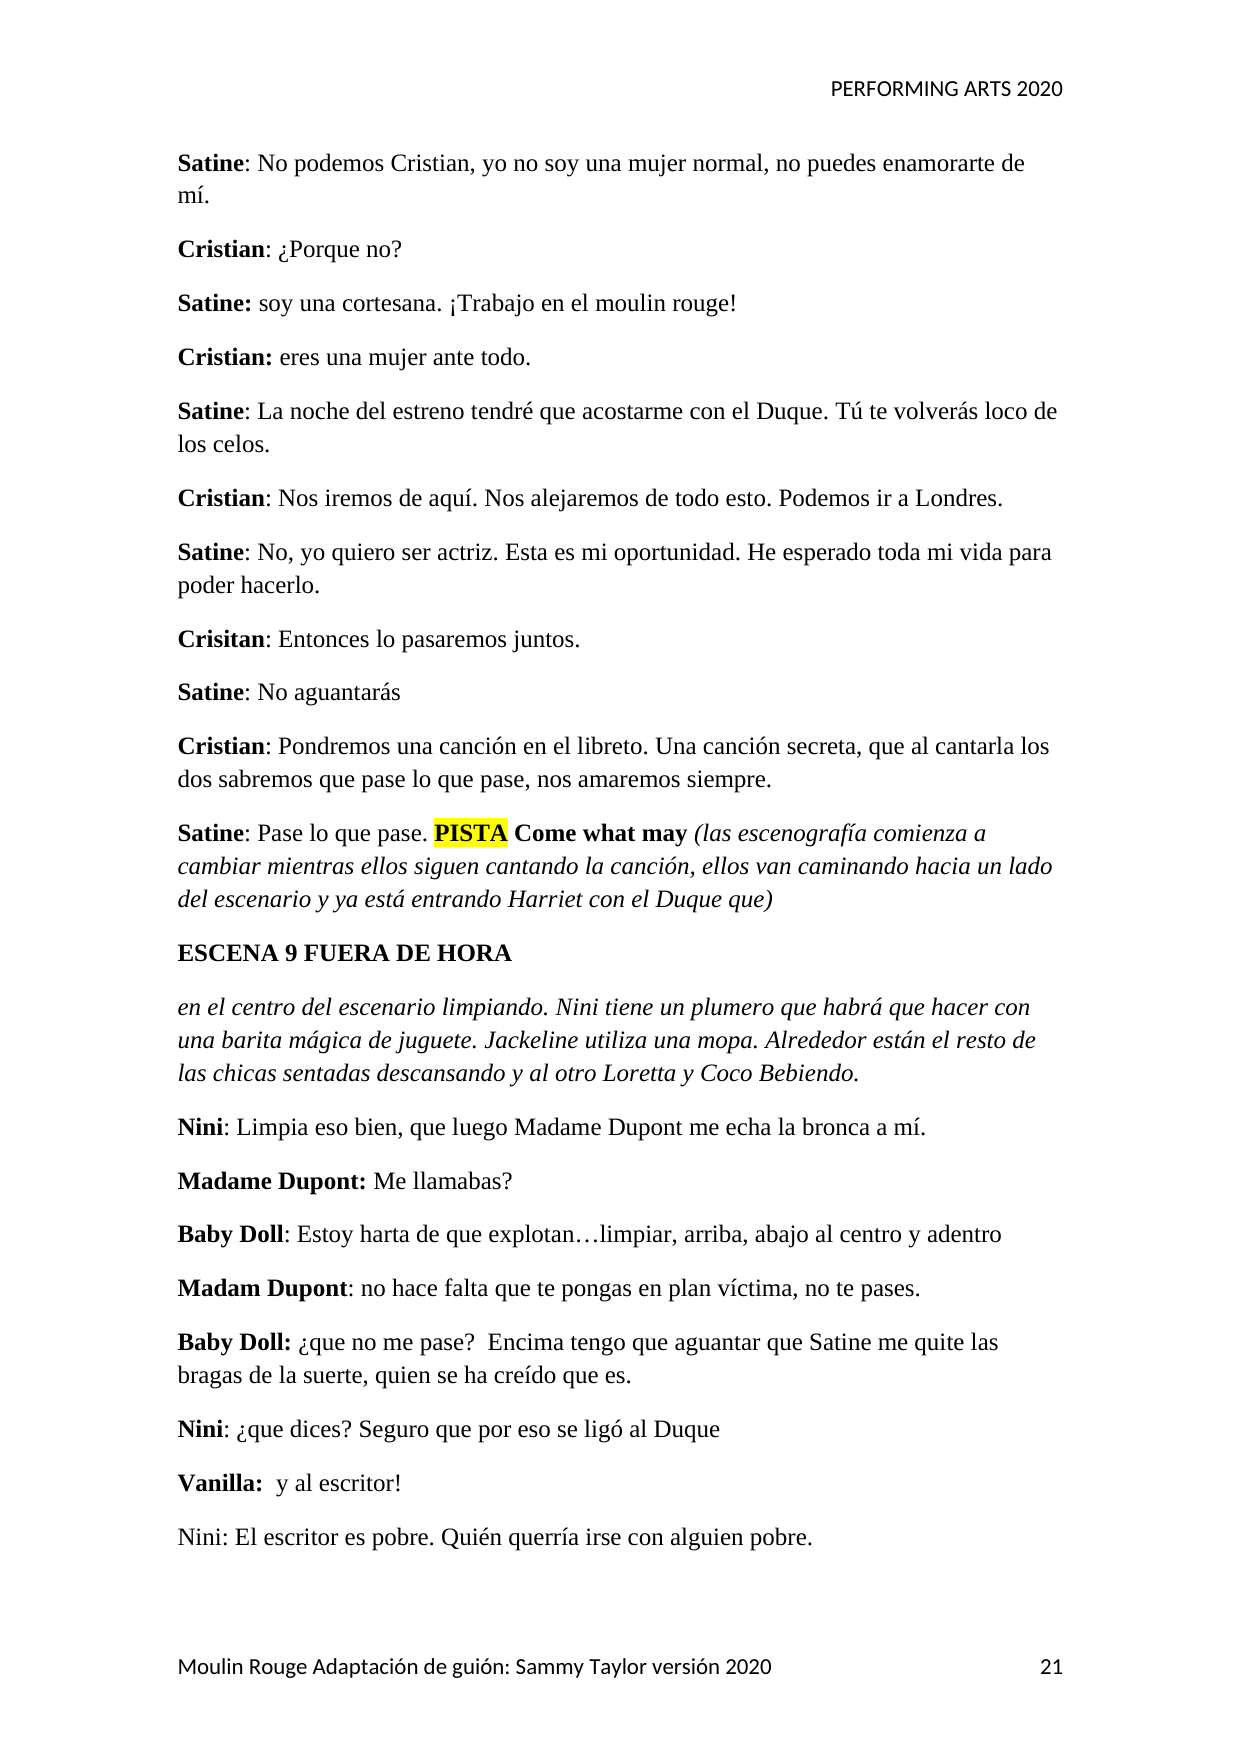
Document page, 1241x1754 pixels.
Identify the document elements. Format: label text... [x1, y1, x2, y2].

text Baby Doll: ¿que no me pase? Encima tengo que aguantar que Satine me quite las bragas de la suerte, quien se ha creído que es. [177, 1327, 1063, 1389]
text ESCENA 9 FUERA DE HORA [177, 938, 1063, 967]
text Cristian: ¿Porque no? [177, 234, 1063, 263]
text Nini: Limpia eso bien, que luego Madame Dupont me echa la bronca a mí. [177, 1112, 1063, 1141]
text Satine: No podemos Cristian, yo no soy una mujer normal, no puedes enamorarte de mí. [177, 148, 1063, 209]
text Satine: Pase lo que pase. PISTA Come what may (las escenografía comienza a cambiar mientras ellos siguen cantando la canción, ellos van caminando hacia un lado del escenario y ya está entrando Harriet con el Duque que) [177, 818, 1063, 913]
text Madame Dupont: Me llamabas? [177, 1166, 1063, 1194]
text en el centro del escenario limpiando. Nini tiene un plumero que habrá que hacer con una barita mágica de juguete. Jackeline utiliza una mopa. Alrededor están el resto de las chicas sentadas descansando y al otro Loretta y Coco Bebiendo. [177, 992, 1063, 1087]
text Baby Doll: Estoy harta de que explotan…limpiar, arriba, abajo al centro y adentro [177, 1219, 1063, 1248]
text Cristian: eres una mujer ante todo. [177, 342, 1063, 371]
text Madam Dupont: no hace falta que te pongas en plan víctima, no te pases. [177, 1273, 1063, 1302]
text Cristian: Pondremos una canción en el libreto. Una canción secreta, que al cantarla los dos sabremos que pase lo que pase, nos amaremos siempre. [177, 731, 1063, 793]
text Cristian: Nos iremos de aquí. Nos alejaremos de todo esto. Podemos ir a Londres. [177, 483, 1063, 512]
text Nini: El escritor es pobre. Quién querría irse con alguien pobre. [177, 1522, 1063, 1551]
text Satine: No aguantarás [177, 677, 1063, 706]
text Satine: soy una cortesana. ¡Trabajo en el moulin rouge! [177, 288, 1063, 317]
text Crisitan: Entonces lo pasaremos juntos. [177, 624, 1063, 652]
text Vanilla: y al escritor! [177, 1468, 1063, 1497]
text Satine: No, yo quiero ser actriz. Esta es mi oportunidad. He esperado toda mi vida para poder hacerlo. [177, 537, 1063, 598]
text Satine: La noche del estreno tendré que acostarme con el Duque. Tú te volverás loco de los celos. [177, 396, 1063, 458]
text Nini: ¿que dices? Seguro que por eso se ligó al Duque [177, 1414, 1063, 1443]
